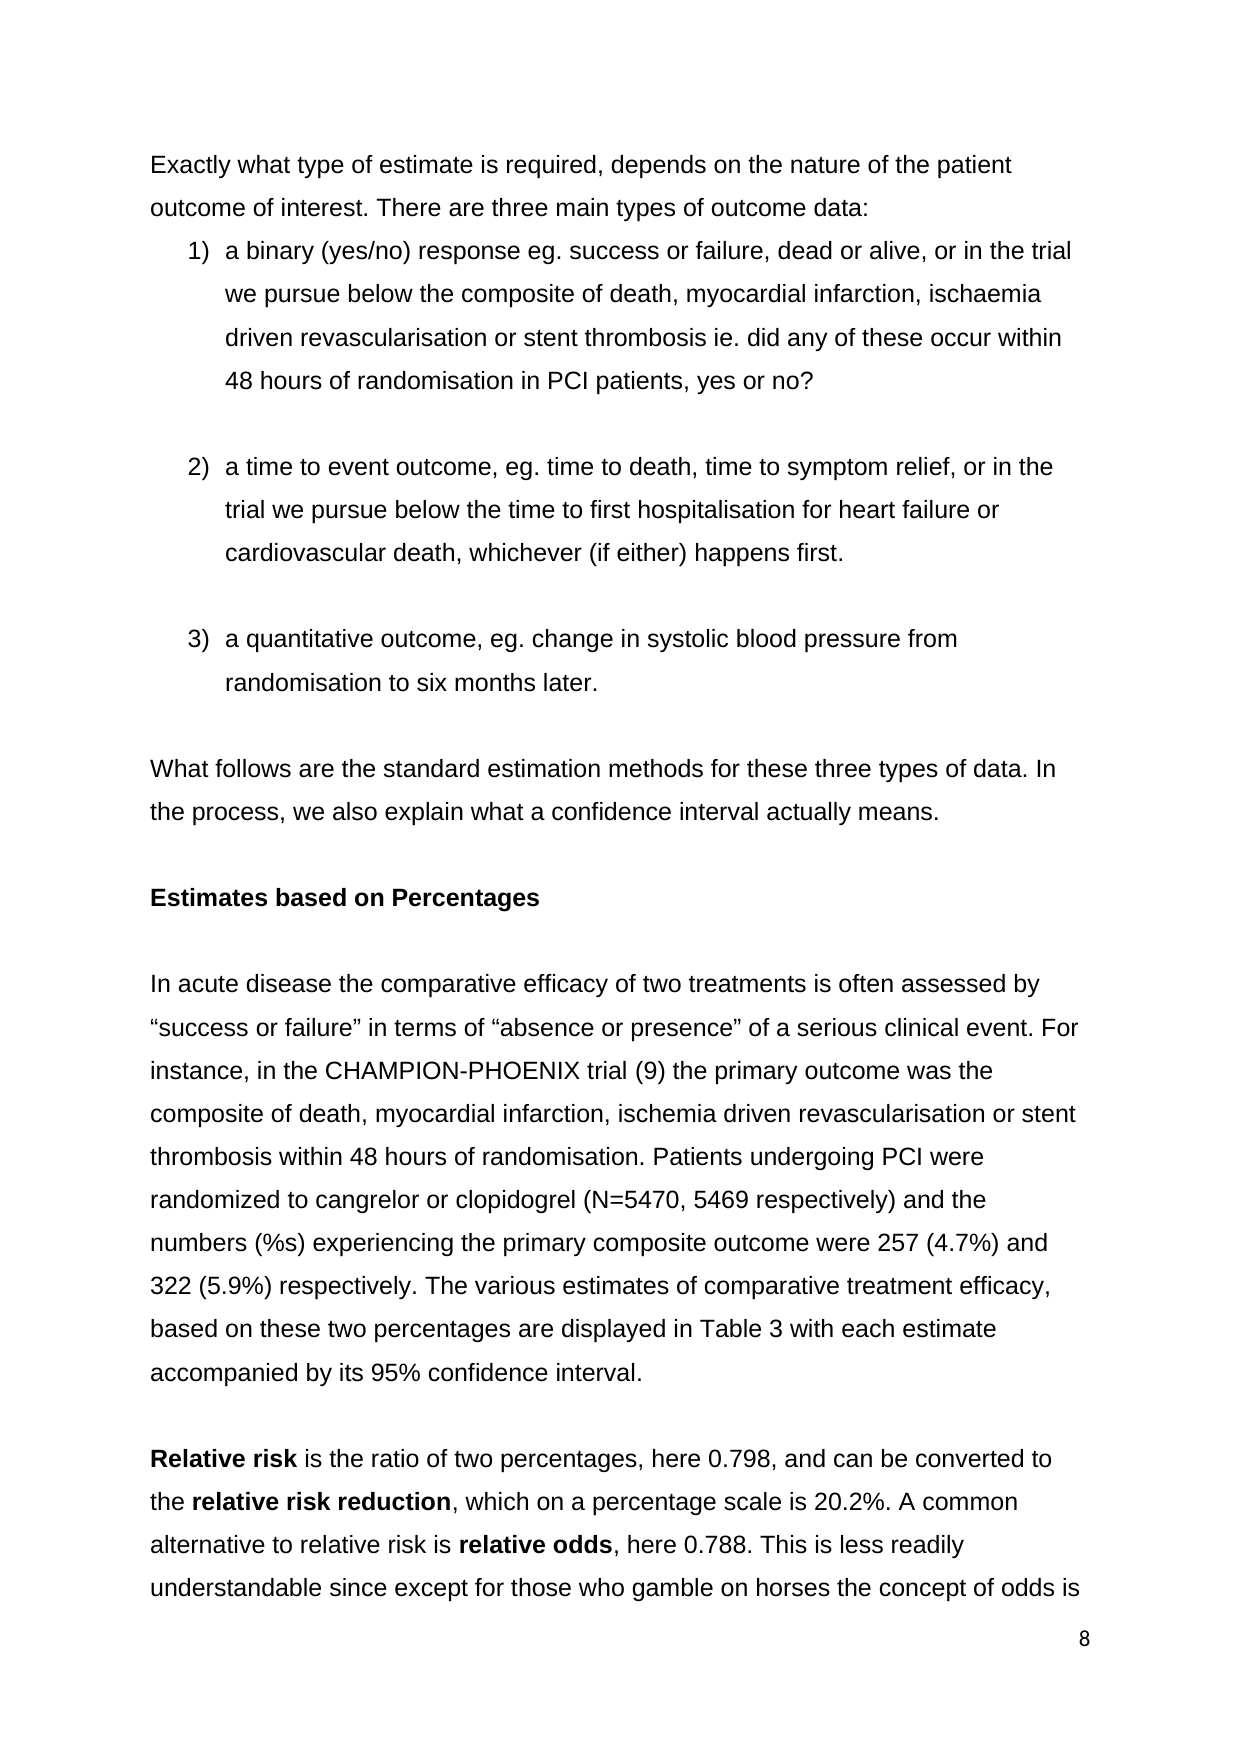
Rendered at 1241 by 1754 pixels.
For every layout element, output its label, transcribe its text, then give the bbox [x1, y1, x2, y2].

list a quantitative outcome, eg. change in systolic blood pressure from randomisation to six months later. [187, 624, 1090, 696]
text What follows are the standard estimation methods for these three types of data. In the process, we also explain what a confidence interval actually means. [150, 754, 1090, 826]
text Exactly what type of estimate is required, depends on the nature of the patient outcome of interest. There are three main types of outcome data: [150, 150, 1090, 222]
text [150, 1444, 1090, 1602]
text In acute disease the comparative efficacy of two treatments is often assessed by “success or failure” in terms of “absence or presence” of a serious clinical event. For instance, in the CHAMPION-PHOENIX trial (9) the primary outcome was the composite of death, myocardial infarction, ischemia driven revascularisation or stent thrombosis within 48 hours of randomisation. Patients undergoing PCI were randomized to cangrelor or clopidogrel (N=5470, 5469 respectively) and the numbers (%s) experiencing the primary composite outcome were 257 (4.7%) and 322 (5.9%) respectively. The various estimates of comparative treatment efficacy, based on these two percentages are displayed in Table 3 with each estimate accompanied by its 95% confidence interval. [150, 969, 1090, 1386]
list a time to event outcome, eg. time to death, time to symptom relief, or in the trial we pursue below the time to first hospitalisation for heart failure or cardiovascular death, whichever (if either) happens first. [187, 452, 1090, 567]
list a binary (yes/no) response eg. success or failure, dead or alive, or in the trial we pursue below the composite of death, myocardial infarction, ischaemia driven revascularisation or stent thrombosis ie. did any of these occur within 48 hours of randomisation in PCI patients, yes or no? [187, 236, 1090, 394]
text Estimates based on Percentages [150, 883, 1090, 912]
